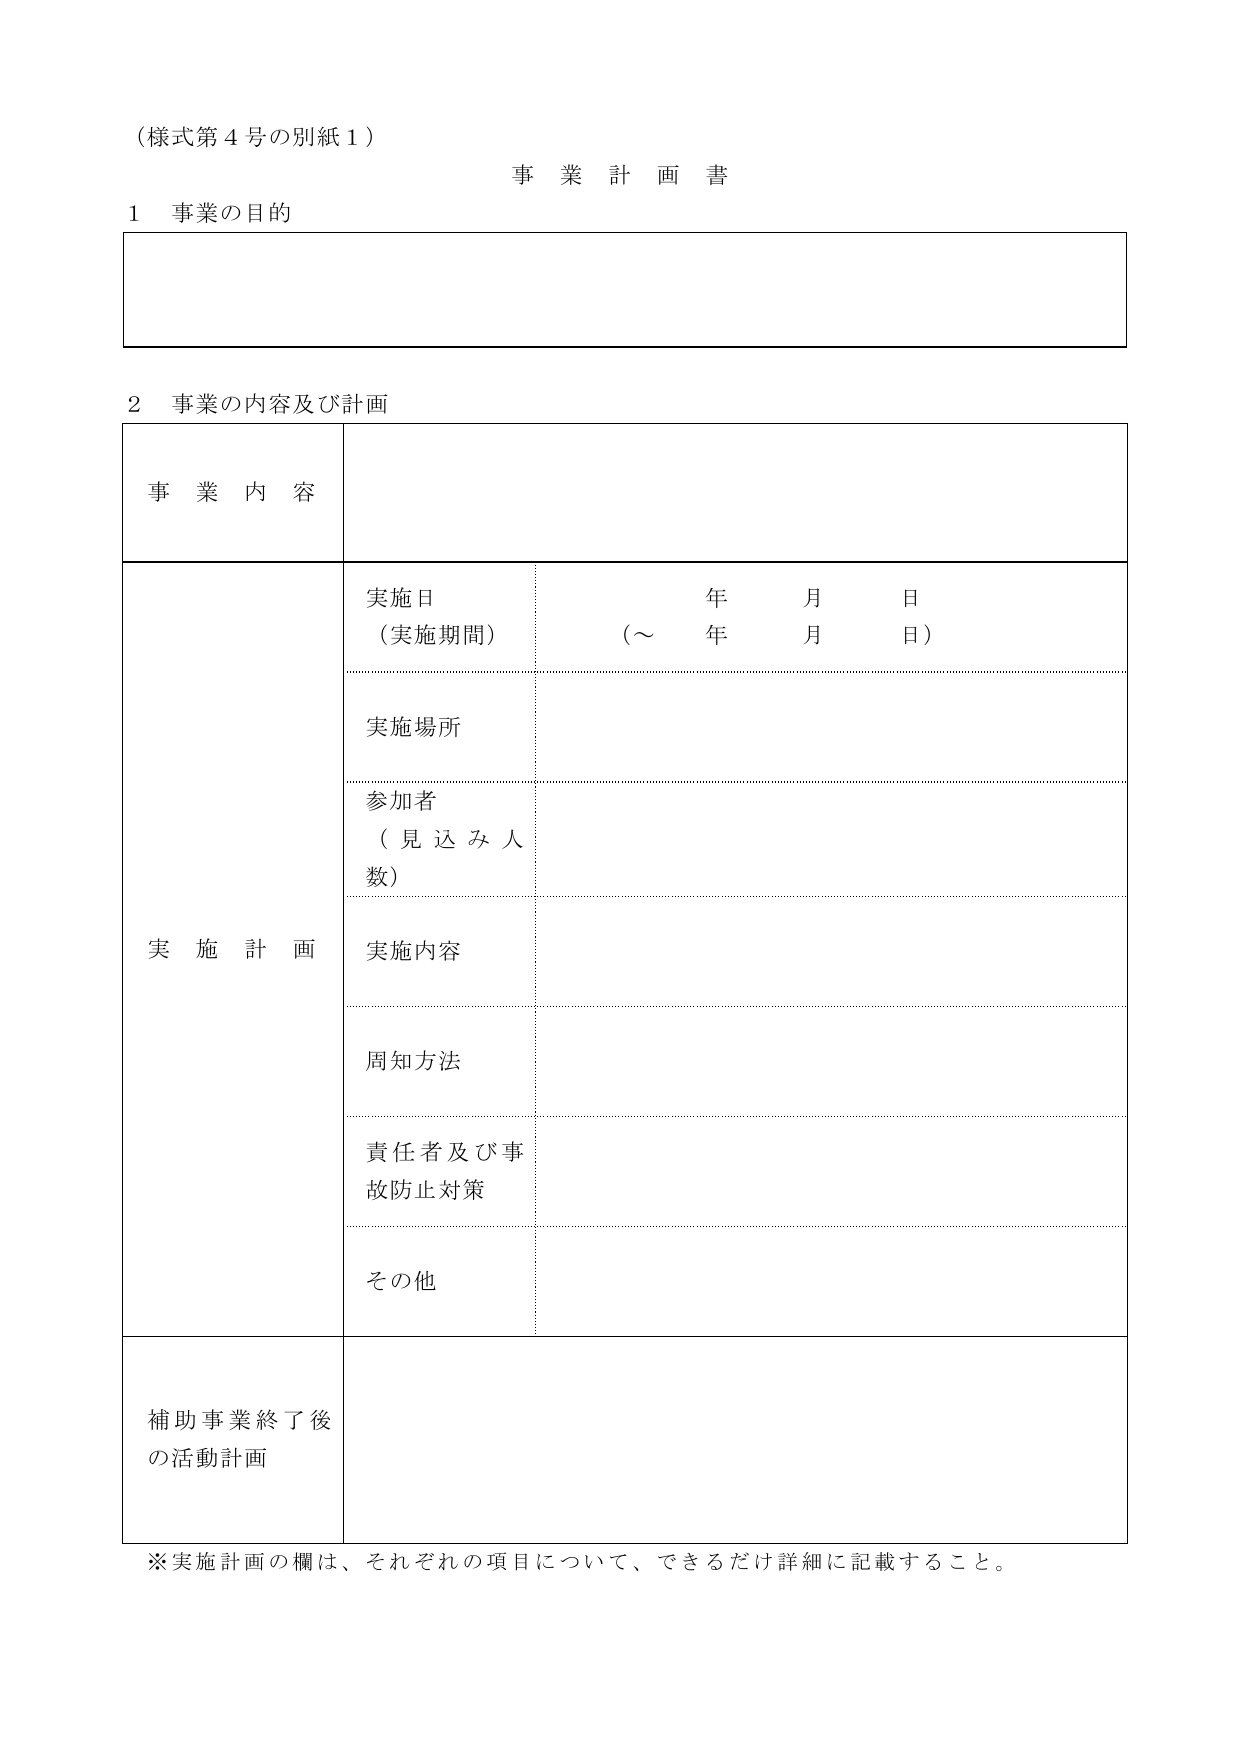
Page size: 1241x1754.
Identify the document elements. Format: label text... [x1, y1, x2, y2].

table_cell 実施内容 [344, 896, 536, 1006]
table_cell [536, 896, 1127, 1006]
table_cell [536, 671, 1127, 781]
table_cell 実施場所 [344, 671, 536, 781]
table_cell [536, 1226, 1127, 1336]
table_cell 補助事業終了後の活動計画 [123, 1337, 343, 1542]
table_cell 責任者及び事故防止対策 [344, 1116, 536, 1226]
table_header [344, 424, 1127, 561]
table_cell [536, 1116, 1127, 1226]
table_cell [536, 781, 1127, 896]
table_cell 参加者 （見込み人数） [344, 781, 536, 896]
text ※実施計画の欄は、それぞれの項目について、できるだけ詳細に記載すること。 [122, 1544, 1118, 1581]
text １ 事業の目的 [122, 194, 1118, 232]
table_cell 周知方法 [344, 1006, 536, 1116]
text 事 業 計 画 書 [122, 156, 1118, 194]
text ２ 事業の内容及び計画 [122, 385, 1118, 423]
table_cell [344, 1337, 1127, 1542]
table_header [124, 233, 1126, 346]
table_cell 年 月 日 （～ 年 月 日） [536, 563, 1127, 671]
table_header 事 業 内 容 [123, 424, 343, 561]
table_cell その他 [344, 1226, 536, 1336]
text （様式第４号の別紙１） [122, 119, 1118, 156]
table_cell [536, 1006, 1127, 1116]
table_cell 実施日 （実施期間） [344, 563, 536, 671]
table_cell 実 施 計 画 [123, 563, 343, 1336]
